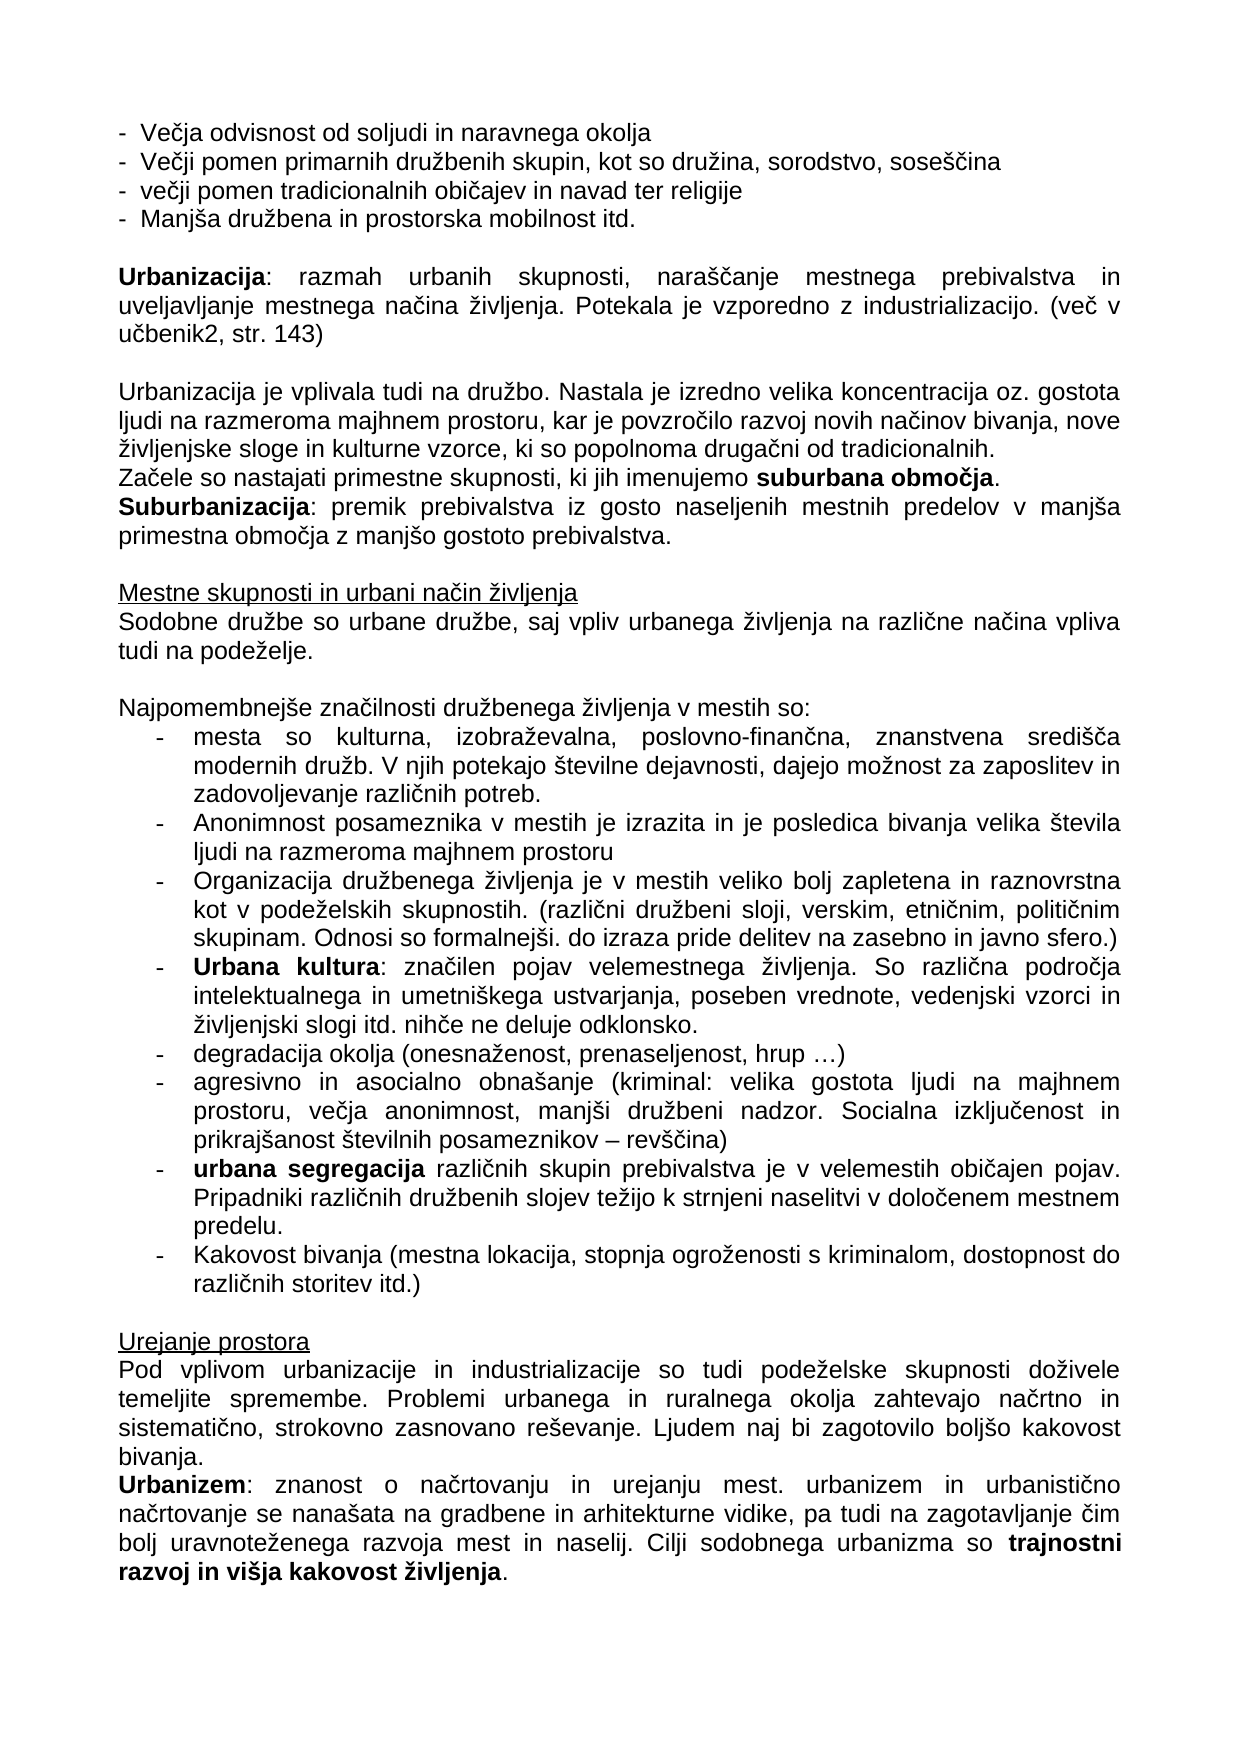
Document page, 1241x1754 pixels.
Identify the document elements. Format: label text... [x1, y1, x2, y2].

text - večji pomen tradicionalnih običajev in navad ter religije [118, 176, 1122, 204]
list Anonimnost posameznika v mestih je izrazita in je posledica bivanja velika števila ljudi na razmeroma majhnem prostoru [156, 808, 1122, 866]
list Organizacija družbenega življenja je v mestih veliko bolj zapletena in raznovrstna kot v podeželskih skupnostih. (različni družbeni sloji, verskim, etničnim, političnim skupinam. Odnosi so formalnejši. do izraza pride delitev na zasebno in javno sfero.) [156, 866, 1122, 952]
text Urbanizacija je vplivala tudi na družbo. Nastala je izredno velika koncentracija oz. gostota ljudi na razmeroma majhnem prostoru, kar je povzročilo razvoj novih načinov bivanja, nove življenjske sloge in kulturne vzorce, ki so popolnoma drugačni od tradicionalnih. [118, 377, 1122, 463]
list urbana segregacija različnih skupin prebivalstva je v velemestih običajen pojav. Pripadniki različnih družbenih slojev težijo k strnjeni naselitvi v določenem mestnem predelu. [156, 1154, 1122, 1240]
text Urbanizacija: razmah urbanih skupnosti, naraščanje mestnega prebivalstva in uveljavljanje mestnega načina življenja. Potekala je vzporedno z industrializacijo. (več v učbenik2, str. 143) [118, 262, 1122, 348]
text Mestne skupnosti in urbani način življenja [118, 578, 1122, 607]
text Suburbanizacija: premik prebivalstva iz gosto naseljenih mestnih predelov v manjša primestna območja z manjšo gostoto prebivalstva. [118, 492, 1122, 549]
list mesta so kulturna, izobraževalna, poslovno-finančna, znanstvena središča modernih družb. V njih potekajo številne dejavnosti, dajejo možnost za zaposlitev in zadovoljevanje različnih potreb. [156, 722, 1122, 808]
text - Večja odvisnost od soljudi in naravnega okolja [118, 118, 1122, 147]
text - Manjša družbena in prostorska mobilnost itd. [118, 204, 1122, 233]
text - Večji pomen primarnih družbenih skupin, kot so družina, sorodstvo, soseščina [118, 147, 1122, 176]
list Urbana kultura: značilen pojav velemestnega življenja. So različna področja intelektualnega in umetniškega ustvarjanja, poseben vrednote, vedenjski vzorci in življenjski slogi itd. nihče ne deluje odklonsko. [156, 952, 1122, 1038]
list agresivno in asocialno obnašanje (kriminal: velika gostota ljudi na majhnem prostoru, večja anonimnost, manjši družbeni nadzor. Socialna izključenost in prikrajšanost številnih posameznikov – revščina) [156, 1067, 1122, 1154]
list Kakovost bivanja (mestna lokacija, stopnja ogroženosti s kriminalom, dostopnost do različnih storitev itd.) [156, 1240, 1122, 1298]
text Urbanizem: znanost o načrtovanju in urejanju mest. urbanizem in urbanistično načrtovanje se nanašata na gradbene in arhitekturne vidike, pa tudi na zagotavljanje čim bolj uravnoteženega razvoja mest in naselij. Cilji sodobnega urbanizma so trajnostni razvoj in višja kakovost življenja. [118, 1470, 1122, 1585]
text Začele so nastajati primestne skupnosti, ki jih imenujemo suburbana območja. [118, 463, 1122, 492]
text Najpomembnejše značilnosti družbenega življenja v mestih so: [118, 693, 1122, 722]
text Sodobne družbe so urbane družbe, saj vpliv urbanega življenja na različne načina vpliva tudi na podeželje. [118, 607, 1122, 664]
text Urejanje prostora [118, 1326, 1122, 1355]
list degradacija okolja (onesnaženost, prenaseljenost, hrup …) [156, 1038, 1122, 1067]
text Pod vplivom urbanizacije in industrializacije so tudi podeželske skupnosti doživele temeljite spremembe. Problemi urbanega in ruralnega okolja zahtevajo načrtno in sistematično, strokovno zasnovano reševanje. Ljudem naj bi zagotovilo boljšo kakovost bivanja. [118, 1355, 1122, 1470]
